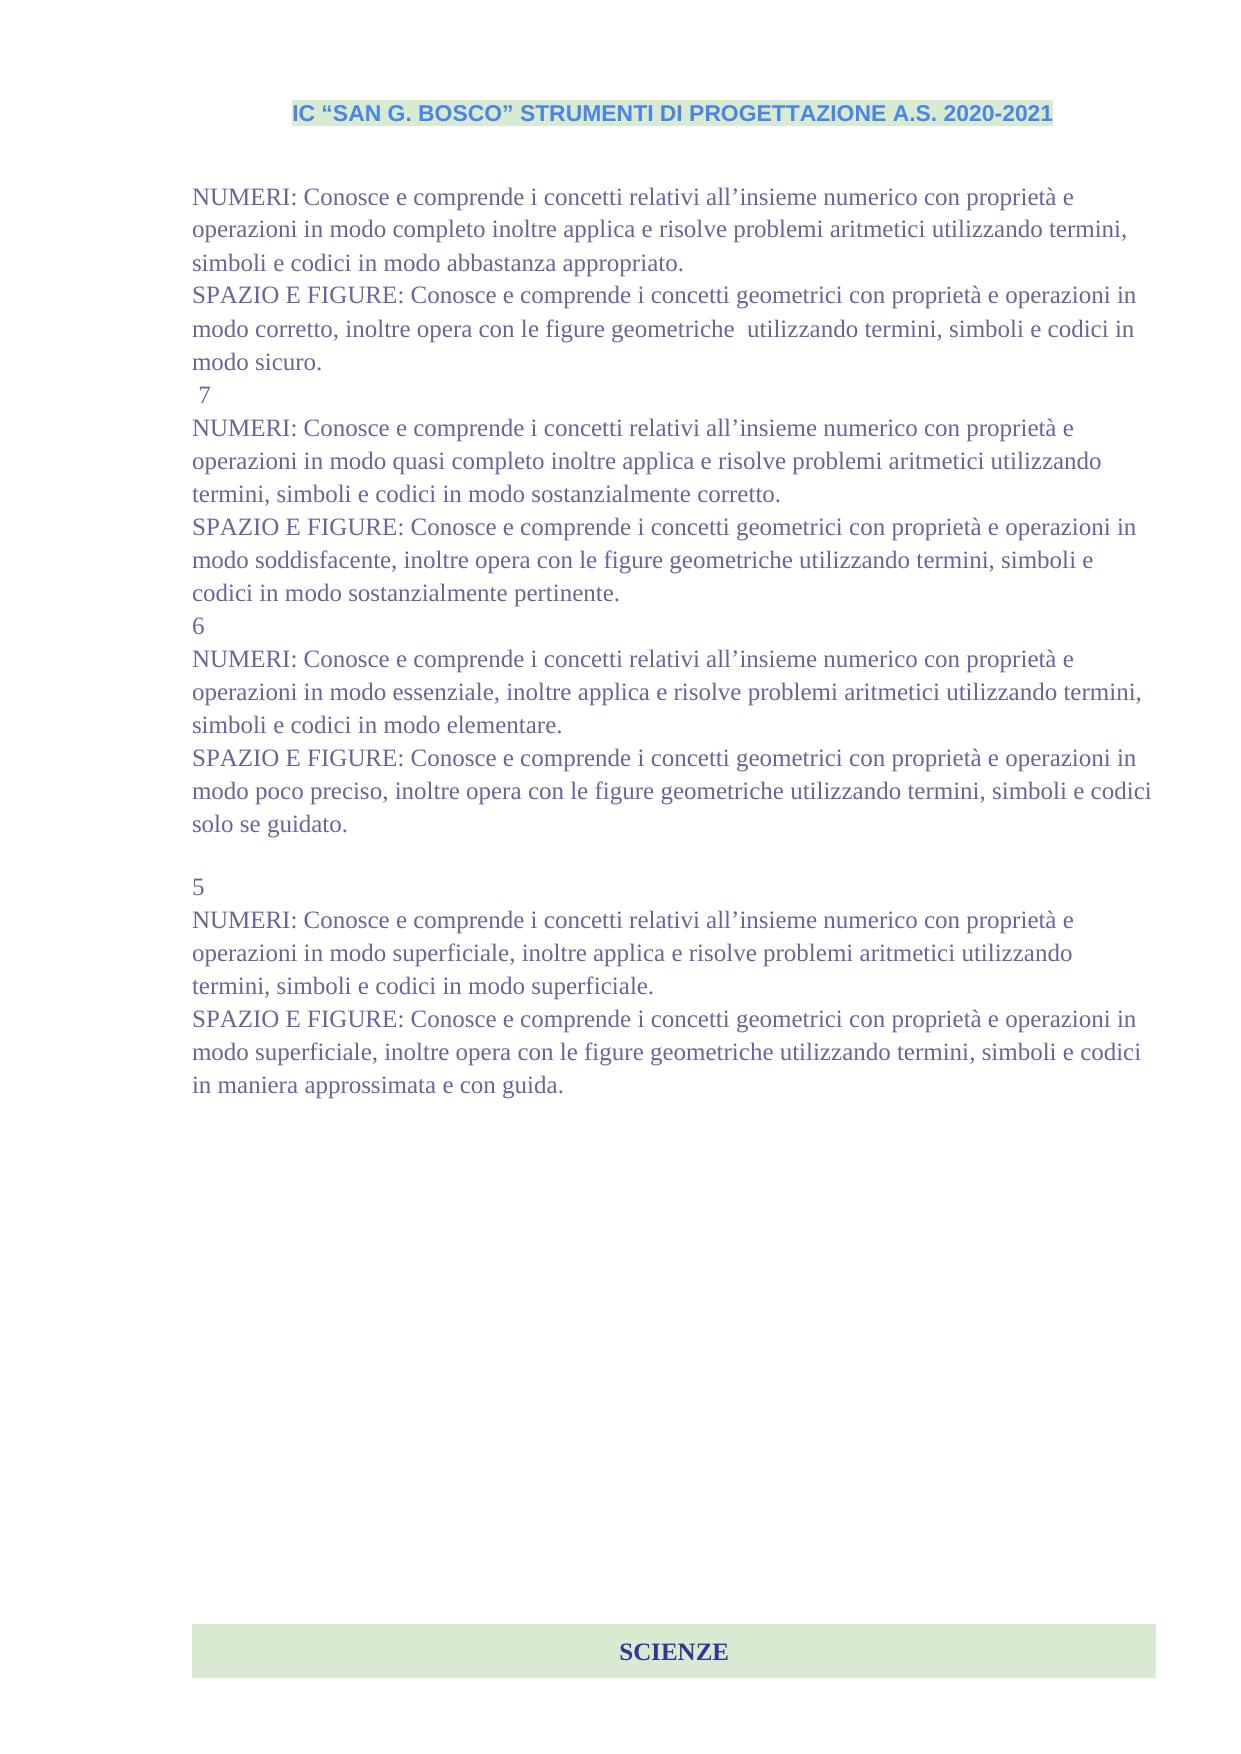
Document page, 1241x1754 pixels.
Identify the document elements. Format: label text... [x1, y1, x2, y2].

text 5 [192, 872, 1153, 901]
text SPAZIO E FIGURE: Conosce e comprende i concetti geometrici con proprietà e operazioni in modo soddisfacente, inoltre opera con le figure geometriche utilizzando termini, simboli e codici in modo sostanzialmente pertinente. [192, 512, 1153, 607]
text NUMERI: Conosce e comprende i concetti relativi all’insieme numerico con proprietà e operazioni in modo completo inoltre applica e risolve problemi aritmetici utilizzando termini, simboli e codici in modo abbastanza appropriato. [192, 182, 1153, 276]
text 6 [192, 611, 1153, 639]
text NUMERI: Conosce e comprende i concetti relativi all’insieme numerico con proprietà e operazioni in modo quasi completo inoltre applica e risolve problemi aritmetici utilizzando termini, simboli e codici in modo sostanzialmente corretto. [192, 413, 1153, 507]
text SPAZIO E FIGURE: Conosce e comprende i concetti geometrici con proprietà e operazioni in modo corretto, inoltre opera con le figure geometriche utilizzando termini, simboli e codici in modo sicuro. [192, 281, 1153, 375]
text 7 [192, 380, 1153, 408]
text NUMERI: Conosce e comprende i concetti relativi all’insieme numerico con proprietà e operazioni in modo essenziale, inoltre applica e risolve problemi aritmetici utilizzando termini, simboli e codici in modo elementare. [192, 644, 1153, 739]
text SPAZIO E FIGURE: Conosce e comprende i concetti geometrici con proprietà e operazioni in modo superficiale, inoltre opera con le figure geometriche utilizzando termini, simboli e codici in maniera approssimata e con guida. [192, 1004, 1153, 1099]
text SPAZIO E FIGURE: Conosce e comprende i concetti geometrici con proprietà e operazioni in modo poco preciso, inoltre opera con le figure geometriche utilizzando termini, simboli e codici solo se guidato. [192, 743, 1153, 838]
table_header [194, 1626, 1154, 1676]
text NUMERI: Conosce e comprende i concetti relativi all’insieme numerico con proprietà e operazioni in modo superficiale, inoltre applica e risolve problemi aritmetici utilizzando termini, simboli e codici in modo superficiale. [192, 905, 1153, 1000]
